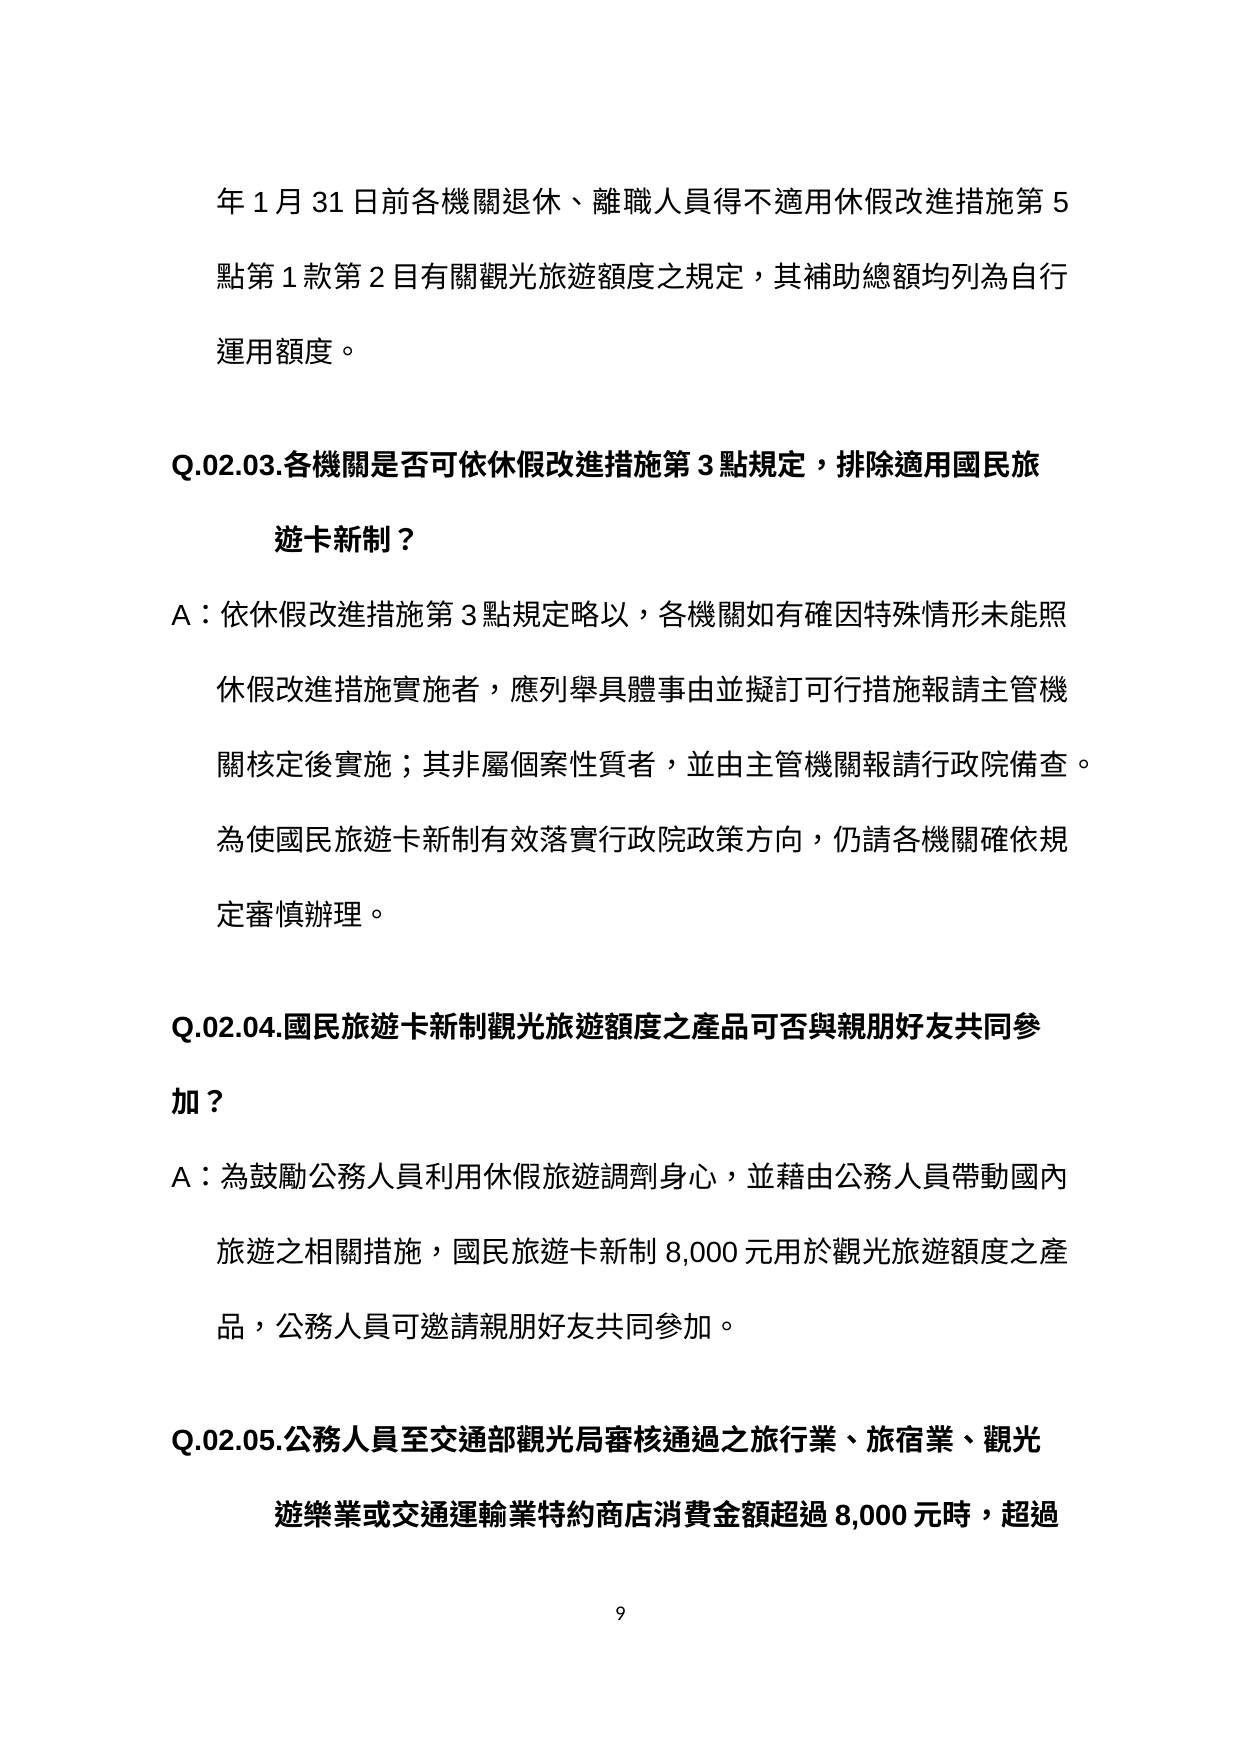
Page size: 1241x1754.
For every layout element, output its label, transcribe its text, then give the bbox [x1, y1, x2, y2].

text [171, 1400, 1069, 1550]
text A：依休假改進措施第3點規定略以，各機關如有確因特殊情形未能照休假改進措施實施者，應列舉具體事由並擬訂可行措施報請主管機關核定後實施；其非屬個案性質者，並由主管機關報請行政院備查。為使國民旅遊卡新制有效落實行政院政策方向，仍請各機關確依規定審慎辦理。 [171, 575, 1069, 950]
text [171, 162, 1069, 387]
text A：為鼓勵公務人員利用休假旅遊調劑身心，並藉由公務人員帶動國內旅遊之相關措施，國民旅遊卡新制8,000元用於觀光旅遊額度之產品，公務人員可邀請親朋好友共同參加。 [171, 1137, 1069, 1362]
text Q.02.04.國民旅遊卡新制觀光旅遊額度之產品可否與親朋好友共同參加？ [171, 987, 1069, 1137]
text Q.02.03.各機關是否可依休假改進措施第3點規定，排除適用國民旅遊卡新制？ [171, 425, 1069, 575]
